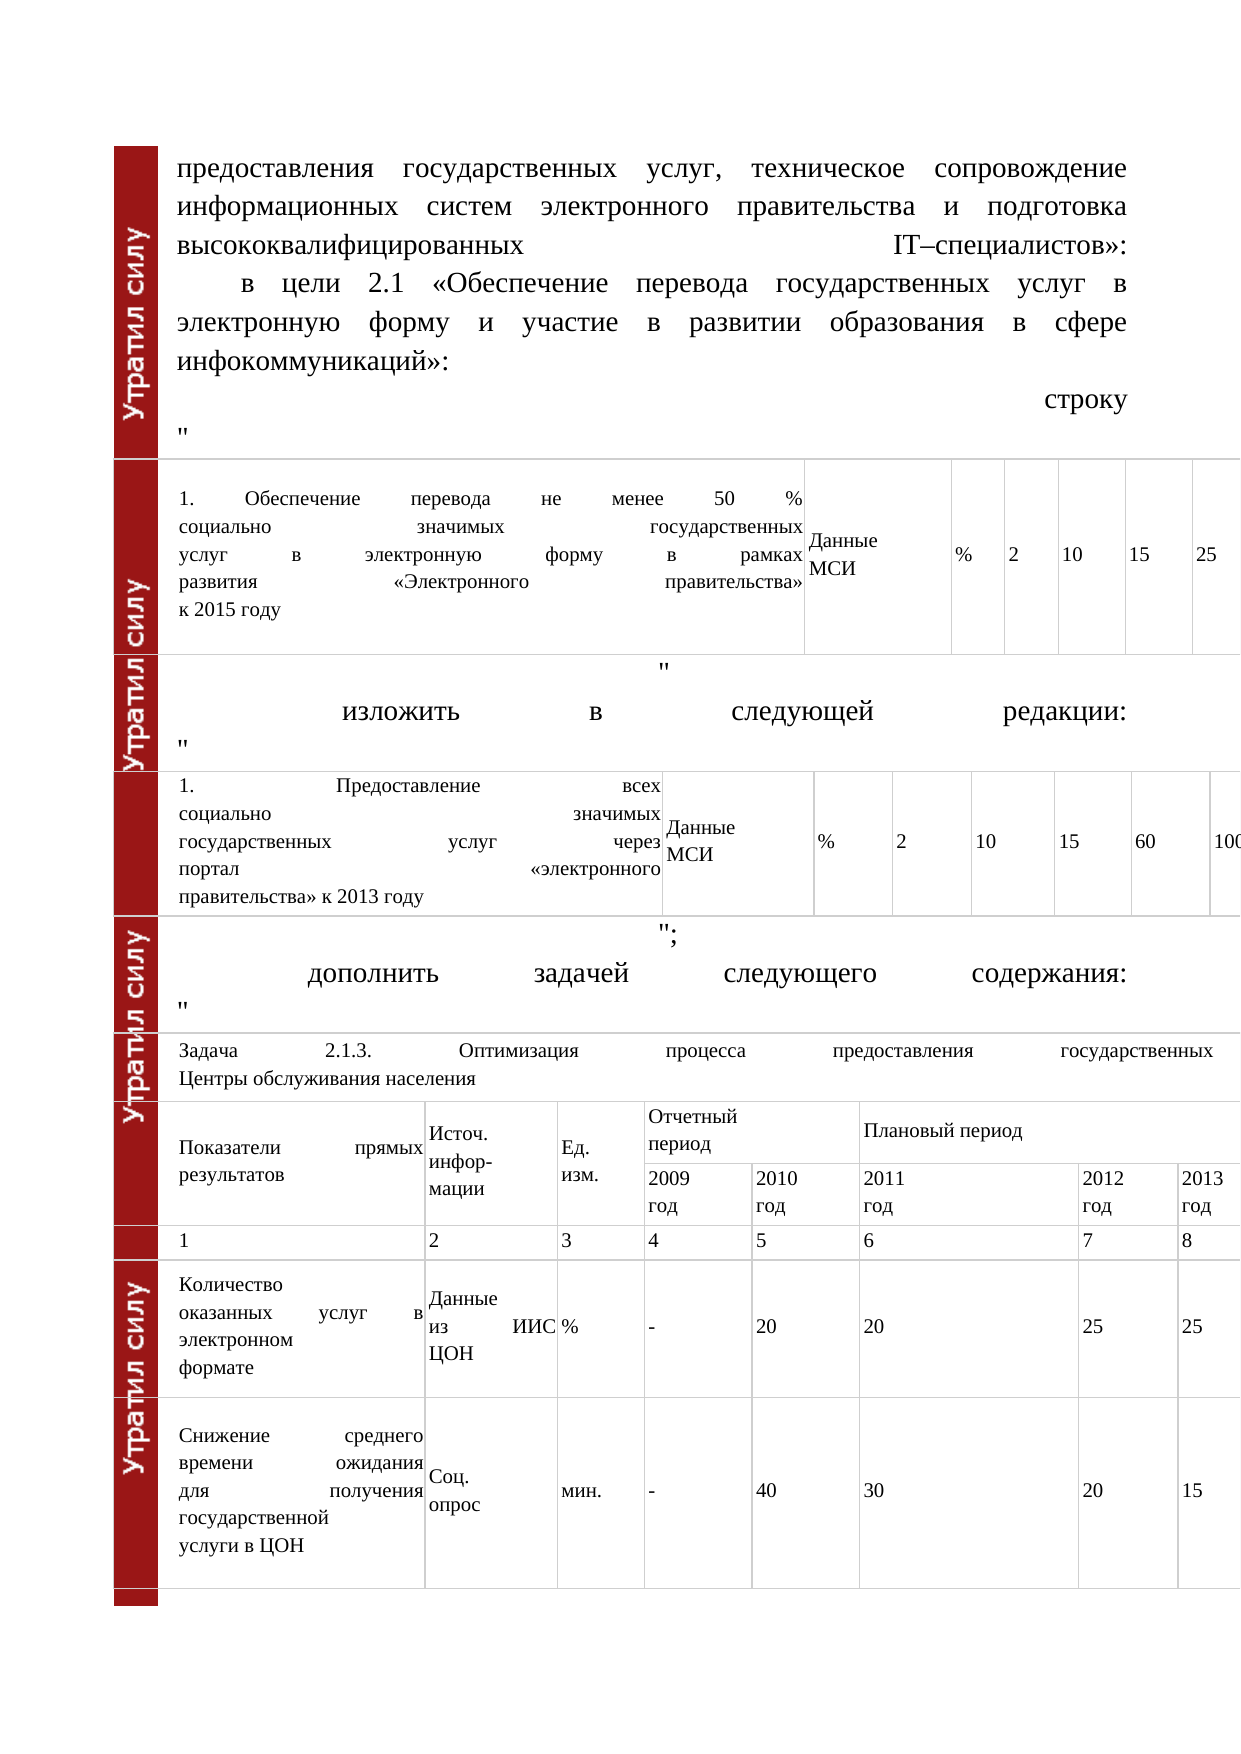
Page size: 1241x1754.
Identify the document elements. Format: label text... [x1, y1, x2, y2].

table_cell 2012 год [1079, 1164, 1177, 1225]
table_cell 25 [1179, 1261, 1240, 1397]
table_cell Показатели прямых результатов [114, 1102, 424, 1225]
table_cell 2010 год [753, 1164, 859, 1225]
picture [114, 688, 158, 693]
table_cell 2011 год [860, 1164, 1078, 1225]
table_cell 25 [1079, 1261, 1177, 1397]
table_header Задача 2.1.3. Оптимизация процесса предоставления государственных услуг через Центры обслуживания населения [114, 1034, 1240, 1101]
table_header Данные МСИ [663, 772, 813, 915]
table_cell 2 [426, 1226, 557, 1259]
table_header 60 [1132, 772, 1209, 915]
table_header 2 [1005, 460, 1058, 654]
table_cell 2009 год [645, 1164, 751, 1225]
table_header 15 [1055, 772, 1131, 915]
table_cell Количество оказанных услуг в электронном формате [114, 1261, 424, 1397]
table_cell 5 [753, 1226, 859, 1259]
table_cell 6 [860, 1226, 1078, 1259]
table_cell Отчетный период [645, 1102, 859, 1163]
table_header 100 [1211, 772, 1240, 915]
table_cell Плановый период [860, 1102, 1240, 1163]
picture [114, 1027, 158, 1032]
table_header 1. Предоставление всех социально значимых государственных услуг через портал «электронного правительства» к 2013 году [114, 772, 662, 915]
table_cell 20 [860, 1261, 1078, 1397]
table_cell - [645, 1398, 751, 1587]
table_header 10 [1059, 460, 1125, 654]
picture [114, 146, 158, 150]
table_cell 8 [1179, 1226, 1240, 1259]
picture [114, 950, 158, 955]
table_cell 15 [1179, 1398, 1240, 1587]
table_cell 2013 год [1179, 1164, 1240, 1225]
picture [114, 453, 158, 458]
table_header 1. Обеспечение перевода не менее 50 % социально значимых государственных услуг в электронную форму в рамках развития «Электронного правительства» к 2015 году [114, 460, 804, 654]
table_header 10 [972, 772, 1054, 915]
table_cell Соц. опрос [426, 1398, 557, 1587]
table_cell Снижение среднего времени ожидания для получения государственной услуги в ЦОН [114, 1398, 424, 1587]
table_header 25 [1193, 460, 1240, 654]
table_cell 20 [753, 1261, 859, 1397]
picture [114, 766, 158, 771]
text "; [112, 917, 1128, 950]
text " [112, 655, 1128, 688]
table_header 2 [893, 772, 971, 915]
table_cell 3 [558, 1226, 644, 1259]
table_header % [952, 460, 1004, 654]
table_cell 4 [645, 1226, 751, 1259]
table_header Данные МСИ [805, 460, 951, 654]
table_cell Источ. инфор- мации [426, 1102, 557, 1225]
table_cell 40 [753, 1398, 859, 1587]
table_header 15 [1126, 460, 1192, 654]
table_cell Данные из ИИС ЦОН [426, 1261, 557, 1397]
table_cell 1 [114, 1226, 424, 1259]
picture [114, 1589, 158, 1606]
table_cell мин. [558, 1398, 644, 1587]
table_cell 20 [1079, 1398, 1177, 1587]
table_cell 7 [1079, 1226, 1177, 1259]
text дополнить задачей следующего содержания: " [112, 955, 1128, 1027]
text изложить в следующей редакции: " [112, 693, 1128, 766]
table_cell - [645, 1261, 751, 1397]
table_cell Ед. изм. [558, 1102, 644, 1225]
table_header % [815, 772, 892, 915]
table_cell 30 [860, 1398, 1078, 1587]
table_cell % [558, 1261, 644, 1397]
